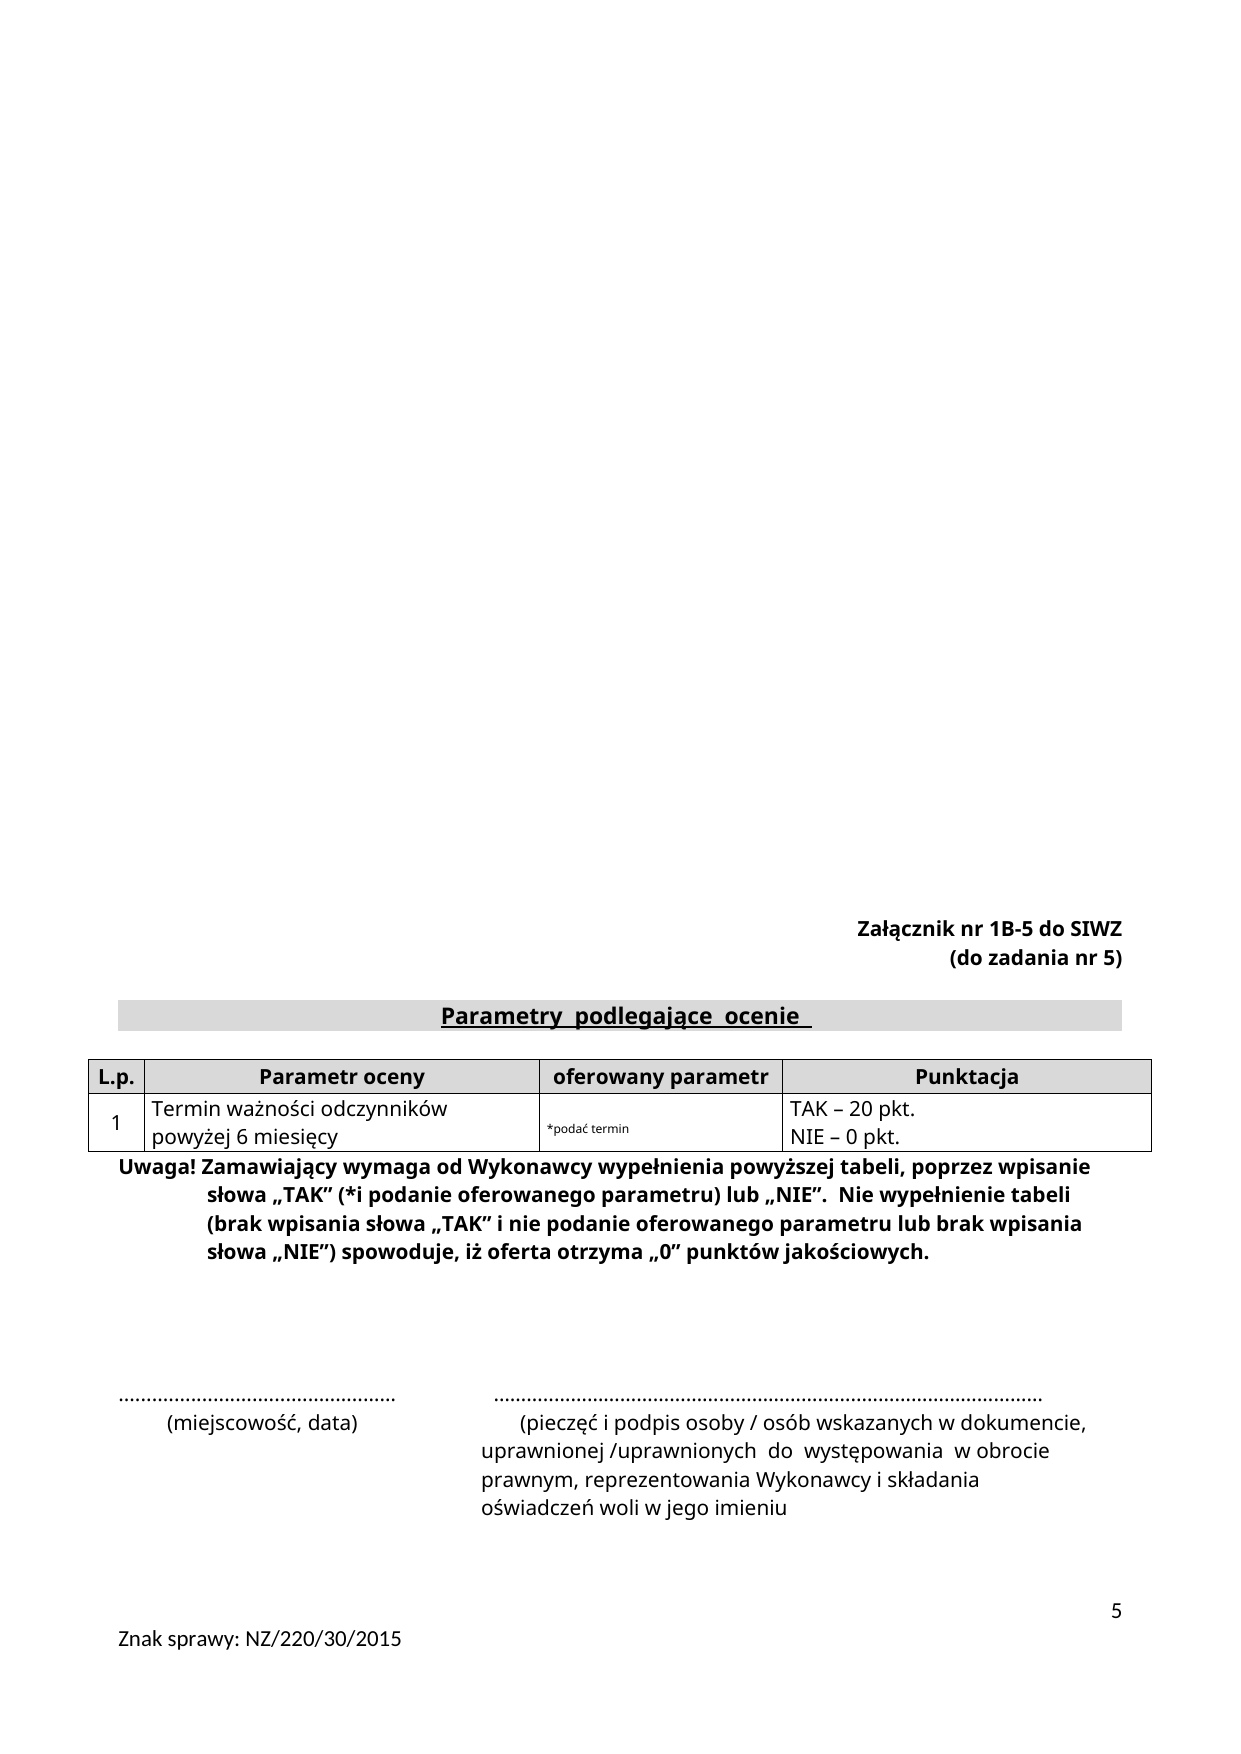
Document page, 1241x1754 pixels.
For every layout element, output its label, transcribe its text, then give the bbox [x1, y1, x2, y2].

table_header L.p. [89, 1060, 144, 1093]
table_cell Termin ważności odczynników powyżej 6 miesięcy [145, 1094, 539, 1151]
text Załącznik nr 1B-5 do SIWZ [118, 914, 1122, 943]
table_cell 1 [89, 1094, 144, 1151]
text oświadczeń woli w jego imieniu [118, 1493, 1122, 1522]
table_header Parametr oceny [145, 1060, 539, 1093]
text uprawnionej /uprawnionych do występowania w obrocie [118, 1436, 1122, 1465]
text (miejscowość, data) (pieczęć i podpis osoby / osób wskazanych w dokumencie, [118, 1408, 1122, 1436]
text (do zadania nr 5) [118, 943, 1122, 971]
text ....................................……..…… ………..………………………………………………..…………………………… [118, 1379, 1122, 1408]
text Uwaga! Zamawiający wymaga od Wykonawcy wypełnienia powyższej tabeli, poprzez wpisanie słowa „TAK” (*i podanie oferowanego parametru) lub „NIE”. Nie wypełnienie tabeli (brak wpisania słowa „TAK” i nie podanie oferowanego parametru lub brak wpisania słowa „NIE”) spowoduje, iż oferta otrzyma „0” punktów jakościowych. [118, 1152, 1122, 1266]
table_cell TAK – 20 pkt. NIE – 0 pkt. [783, 1094, 1151, 1151]
text prawnym, reprezentowania Wykonawcy i składania [118, 1465, 1122, 1493]
table_header Punktacja [783, 1060, 1151, 1093]
table_cell *podać termin [540, 1094, 782, 1151]
text Parametry podlegające ocenie [118, 1000, 1122, 1031]
table_header oferowany parametr [540, 1060, 782, 1093]
